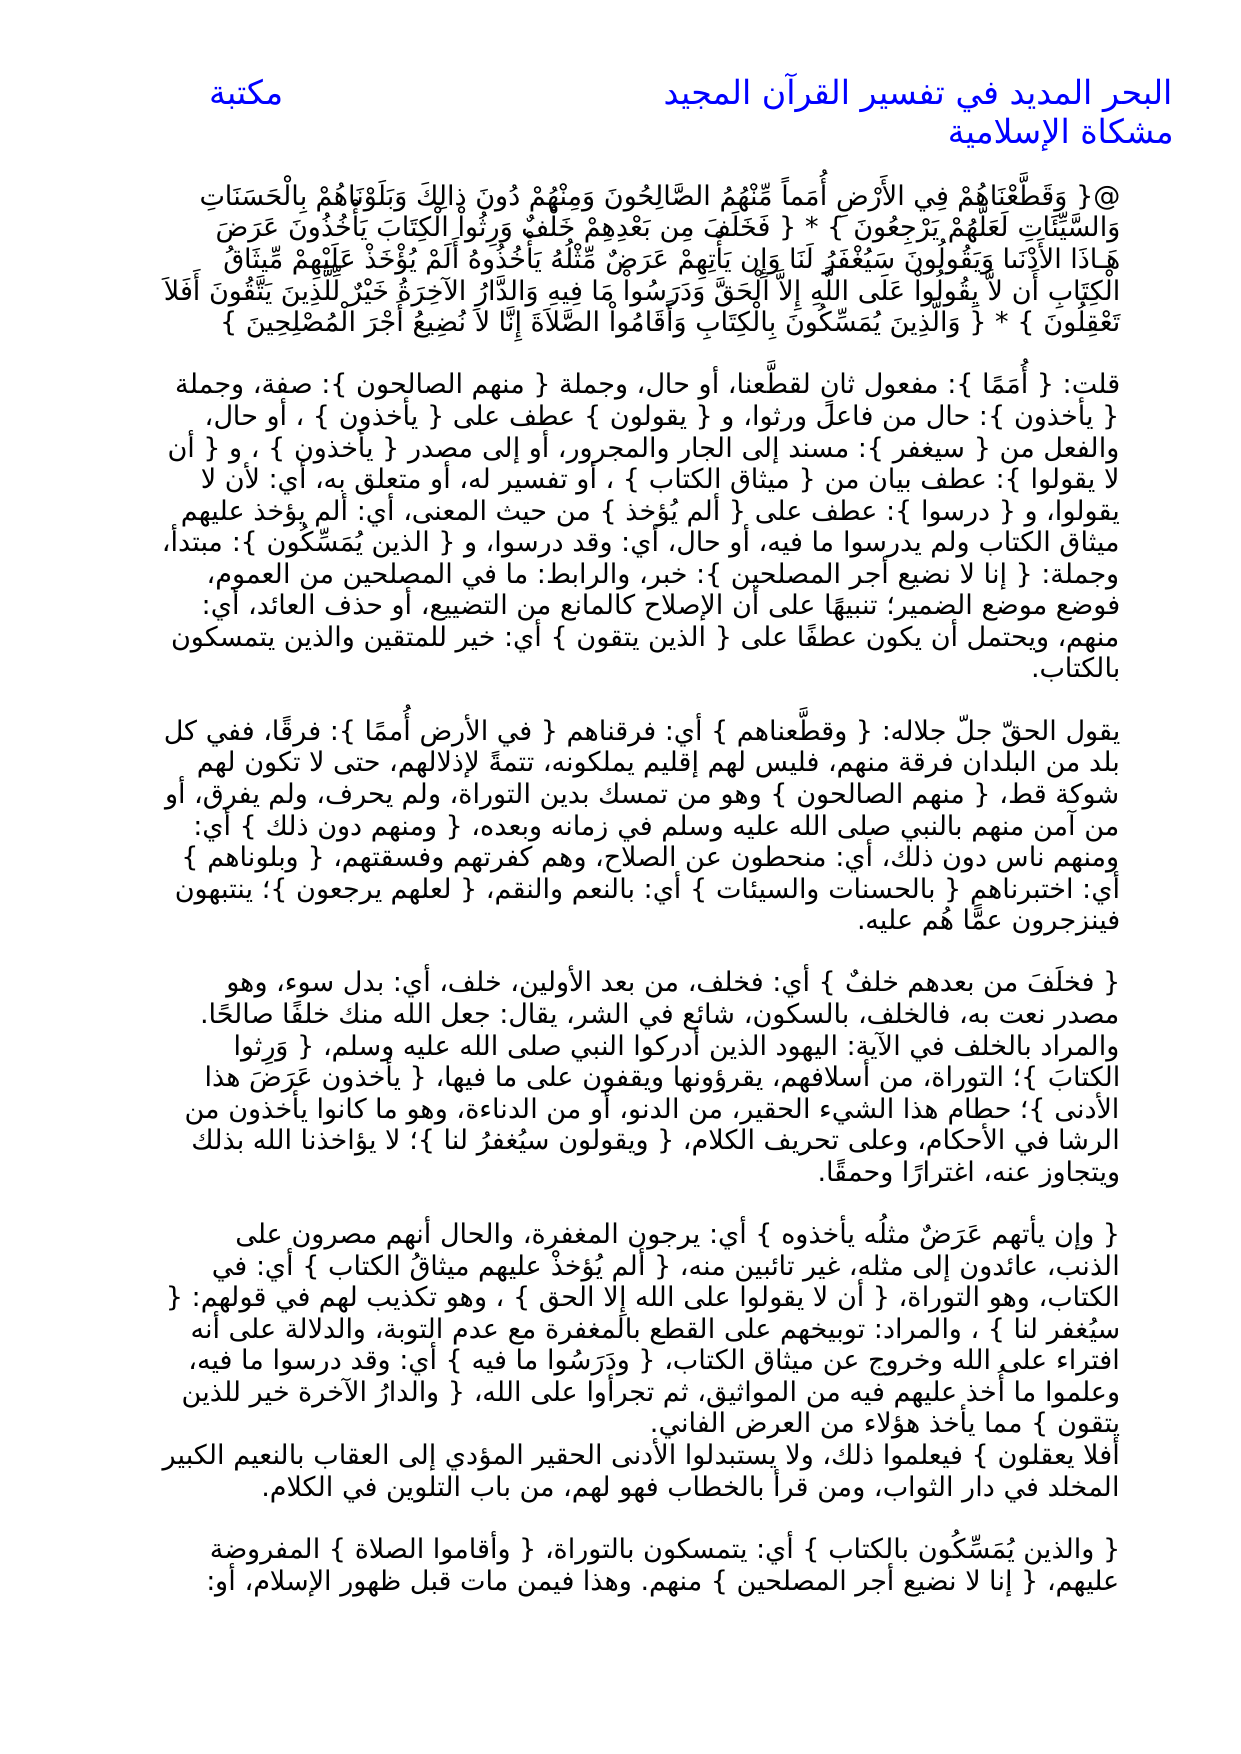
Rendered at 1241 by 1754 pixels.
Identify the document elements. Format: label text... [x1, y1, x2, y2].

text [157, 1533, 1120, 1596]
text { فخلَفَ من بعدهم خلفٌ } أي: فخلف، من بعد الأولين، خلف، أي: بدل سوء، وهو مصدر نعت به، فالخلف، بالسكون، شائع في الشر، يقال: جعل الله منك خلفًا صالحًا. والمراد بالخلف في الآية: اليهود الذين أدركوا النبي صلى الله عليه وسلم، { وَرِثوا الكتابَ }؛ التوراة، من أسلافهم، يقرؤونها ويقفون على ما فيها، { يأخذون عَرَضَ هذا الأدنى }؛ حطام هذا الشيء الحقير، من الدنو، أو من الدناءة، وهو ما كانوا يأخذون من الرشا في الأحكام، وعلى تحريف الكلام، { ويقولون سيُغفرُ لنا }؛ لا يؤاخذنا الله بذلك ويتجاوز عنه، اغترارًا وحمقًا. [157, 967, 1120, 1188]
text يقول الحقّ جلّ جلاله: { وقطَّعناهم } أي: فرقناهم { في الأرض أُممًا }: فرقًا، ففي كل بلد من البلدان فرقة منهم، فليس لهم إقليم يملكونه، تتمةً لإذلالهم، حتى لا تكون لهم شوكة قط، { منهم الصالحون } وهو من تمسك بدين التوراة، ولم يحرف، ولم يفرق، أو من آمن منهم بالنبي صلى الله عليه وسلم في زمانه وبعده، { ومنهم دون ذلك } أي: ومنهم ناس دون ذلك، أي: منحطون عن الصلاح، وهم كفرتهم وفسقتهم، { وبلوناهم } أي: اختبرناهم { بالحسنات والسيئات } أي: بالنعم والنقم، { لعلهم يرجعون }؛ ينتبهون فينزجرون عمًّا هُم عليه. [157, 715, 1120, 936]
text قلت: { أُمَمًا }: مفعول ثانٍ لقطَّعنا، أو حال، وجملة { منهم الصالحون }: صفة، وجملة { يأخذون }: حال من فاعل ورثوا، و { يقولون } عطف على { يأخذون } ، أو حال، والفعل من { سيغفر }: مسند إلى الجار والمجرور، أو إلى مصدر { يأخذون } ، و { أن لا يقولوا }: عطف بيان من { ميثاق الكتاب } ، أو تفسير له، أو متعلق به، أي: لأن لا يقولوا، و { درسوا }: عطف على { ألم يُؤخذ } من حيث المعنى، أي: ألم يؤخذ عليهم ميثاق الكتاب ولم يدرسوا ما فيه، أو حال، أي: وقد درسوا، و { الذين يُمَسِّكُون }: مبتدأ، وجملة: { إنا لا نضيع أجر المصلحين }: خبر، والرابط: ما في المصلحين من العموم، فوضع موضع الضمير؛ تنبيهًا على أن الإصلاح كالمانع من التضييع، أو حذف العائد، أي: منهم، ويحتمل أن يكون عطفًا على { الذين يتقون } أي: خير للمتقين والذين يتمسكون بالكتاب. [157, 369, 1120, 684]
text @{ وَقَطَّعْنَاهُمْ فِي الأَرْضِ أُمَماً مِّنْهُمُ الصَّالِحُونَ وَمِنْهُمْ دُونَ ذالِكَ وَبَلَوْنَاهُمْ بِالْحَسَنَاتِ وَالسَّيِّئَاتِ لَعَلَّهُمْ يَرْجِعُونَ } * { فَخَلَفَ مِن بَعْدِهِمْ خَلْفٌ وَرِثُواْ الْكِتَابَ يَأْخُذُونَ عَرَضَ هَـاذَا الأَدْنَىا وَيَقُولُونَ سَيُغْفَرُ لَنَا وَإِن يَأْتِهِمْ عَرَضٌ مِّثْلُهُ يَأْخُذُوهُ أَلَمْ يُؤْخَذْ عَلَيْهِمْ مِّيثَاقُ الْكِتَابِ أَن لاَّ يِقُولُواْ عَلَى اللَّهِ إِلاَّ الْحَقَّ وَدَرَسُواْ مَا فِيهِ وَالدَّارُ الآخِرَةُ خَيْرٌ لِّلَّذِينَ يَتَّقُونَ أَفَلاَ تَعْقِلُونَ } * { وَالَّذِينَ يُمَسِّكُونَ بِالْكِتَابِ وَأَقَامُواْ الصَّلاَةَ إِنَّا لاَ نُضِيعُ أَجْرَ الْمُصْلِحِينَ } [157, 180, 1120, 338]
text { وإن يأتهم عَرَضٌ مثلُه يأخذوه } أي: يرجون المغفرة، والحال أنهم مصرون على الذنب، عائدون إلى مثله، غير تائبين منه، { ألم يُؤخذْ عليهم ميثاقُ الكتاب } أي: في الكتاب، وهو التوراة، { أن لا يقولوا على الله إِلا الحق } ، وهو تكذيب لهم في قولهم: { سيُغفر لنا } ، والمراد: توبيخهم على القطع بالمغفرة مع عدم التوبة، والدلالة على أنه افتراء على الله وخروج عن ميثاق الكتاب، { ودَرَسُوا ما فيه } أي: وقد درسوا ما فيه، وعلموا ما أُخذ عليهم فيه من المواثيق، ثم تجرأوا على الله، { والدارُ الآخرة خير للذين يتقون } مما يأخذ هؤلاء من العرض الفاني. [157, 1218, 1120, 1439]
text أفلا يعقلون } فيعلموا ذلك، ولا يستبدلوا الأدنى الحقير المؤدي إلى العقاب بالنعيم الكبير المخلد في دار الثواب، ومن قرأ بالخطاب فهو لهم، من باب التلوين في الكلام. [157, 1439, 1120, 1502]
